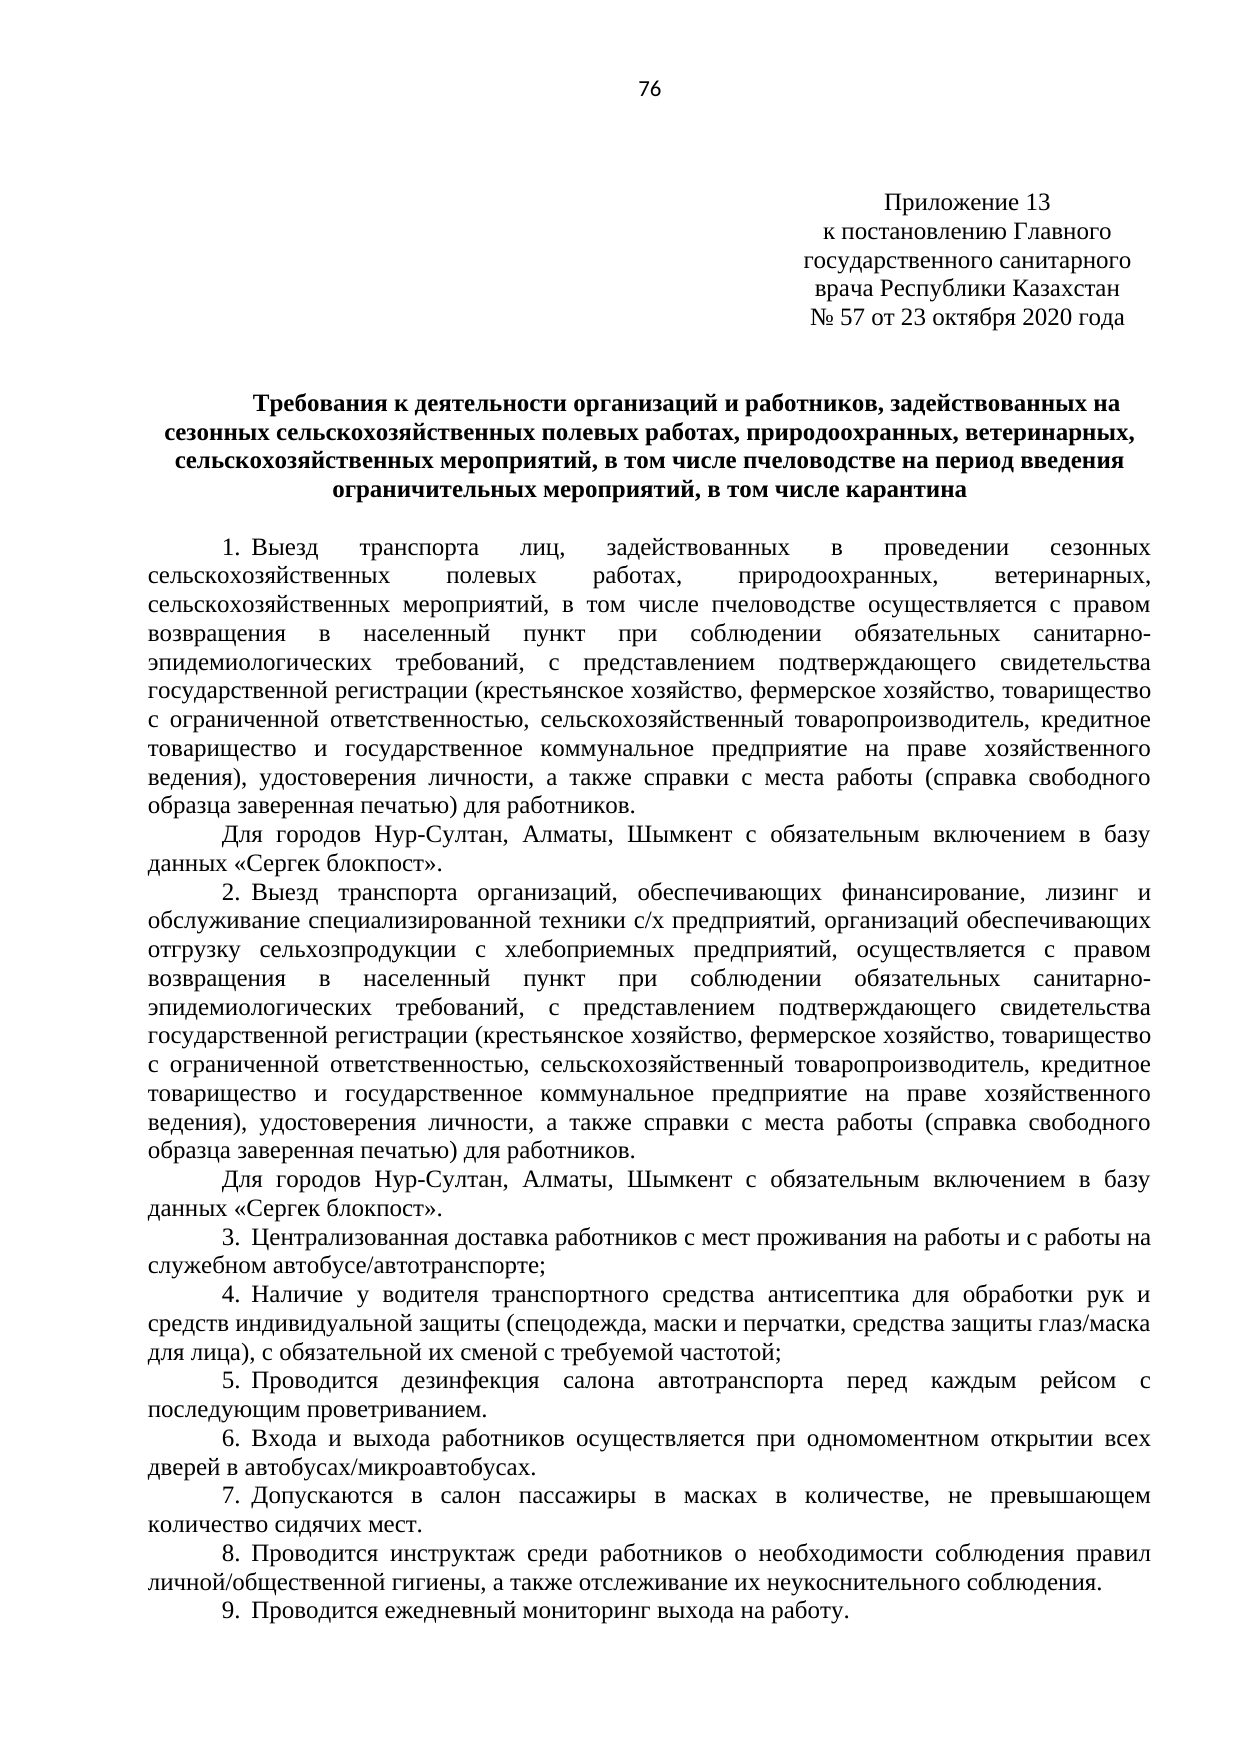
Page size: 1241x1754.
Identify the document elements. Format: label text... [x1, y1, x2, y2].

list Входа и выхода работников осуществляется при одномоментном открытии всех дверей в автобусах/микроавтобусах. [148, 1423, 1152, 1480]
list Выезд транспорта организаций, обеспечивающих финансирование, лизинг и обслуживание специализированной техники с/х предприятий, организаций обеспечивающих отгрузку сельхозпродукции с хлебоприемных предприятий, осуществляется с правом возвращения в населенный пункт при соблюдении обязательных санитарно-эпидемиологических требований, с представлением подтверждающего свидетельства государственной регистрации (крестьянское хозяйство, фермерское хозяйство, товарищество с ограниченной ответственностью, сельскохозяйственный товаропроизводитель, кредитное товарищество и государственное коммунальное предприятие на праве хозяйственного ведения), удостоверения личности, а также справки с места работы (справка свободного образца заверенная печатью) для работников. [148, 877, 1152, 1164]
list Наличие у водителя транспортного средства антисептика для обработки рук и средств индивидуальной защиты (спецодежда, маски и перчатки, средства защиты глаз/маска для лица), с обязательной их сменой с требуемой частотой; [148, 1279, 1152, 1365]
text Для городов Нур-Султан, Алматы, Шымкент с обязательным включением в базу данных «Сергек блокпост». [148, 819, 1152, 877]
list Допускаются в салон пассажиры в масках в количестве, не превышающем количество сидячих мест. [148, 1480, 1152, 1538]
list Выезд транспорта лиц, задействованных в проведении сезонных сельскохозяйственных полевых работах, природоохранных, ветеринарных, сельскохозяйственных мероприятий, в том числе пчеловодстве осуществляется с правом возвращения в населенный пункт при соблюдении обязательных санитарно-эпидемиологических требований, с представлением подтверждающего свидетельства государственной регистрации (крестьянское хозяйство, фермерское хозяйство, товарищество с ограниченной ответственностью, сельскохозяйственный товаропроизводитель, кредитное товарищество и государственное коммунальное предприятие на праве хозяйственного ведения), удостоверения личности, а также справки с места работы (справка свободного образца заверенная печатью) для работников. [148, 532, 1152, 819]
text к постановлению Главного государственного санитарного врача Республики Казахстан [783, 216, 1152, 302]
text Приложение 13 [783, 187, 1152, 216]
list Централизованная доставка работников с мест проживания на работы и с работы на служебном автобусе/автотранспорте; [148, 1222, 1152, 1279]
text Для городов Нур-Султан, Алматы, Шымкент с обязательным включением в базу данных «Сергек блокпост». [148, 1164, 1152, 1222]
text Требования к деятельности организаций и работников, задействованных на сезонных сельскохозяйственных полевых работах, природоохранных, ветеринарных, сельскохозяйственных мероприятий, в том числе пчеловодстве на период введения ограничительных мероприятий, в том числе карантина [148, 388, 1152, 503]
list Проводится ежедневный мониторинг выхода на работу. [148, 1595, 1152, 1624]
text № 57 от 23 октября 2020 года [783, 302, 1152, 331]
list Проводится дезинфекция салона автотранспорта перед каждым рейсом с последующим проветриванием. [148, 1365, 1152, 1423]
list Проводится инструктаж среди работников о необходимости соблюдения правил личной/общественной гигиены, а также отслеживание их неукоснительного соблюдения. [148, 1538, 1152, 1595]
